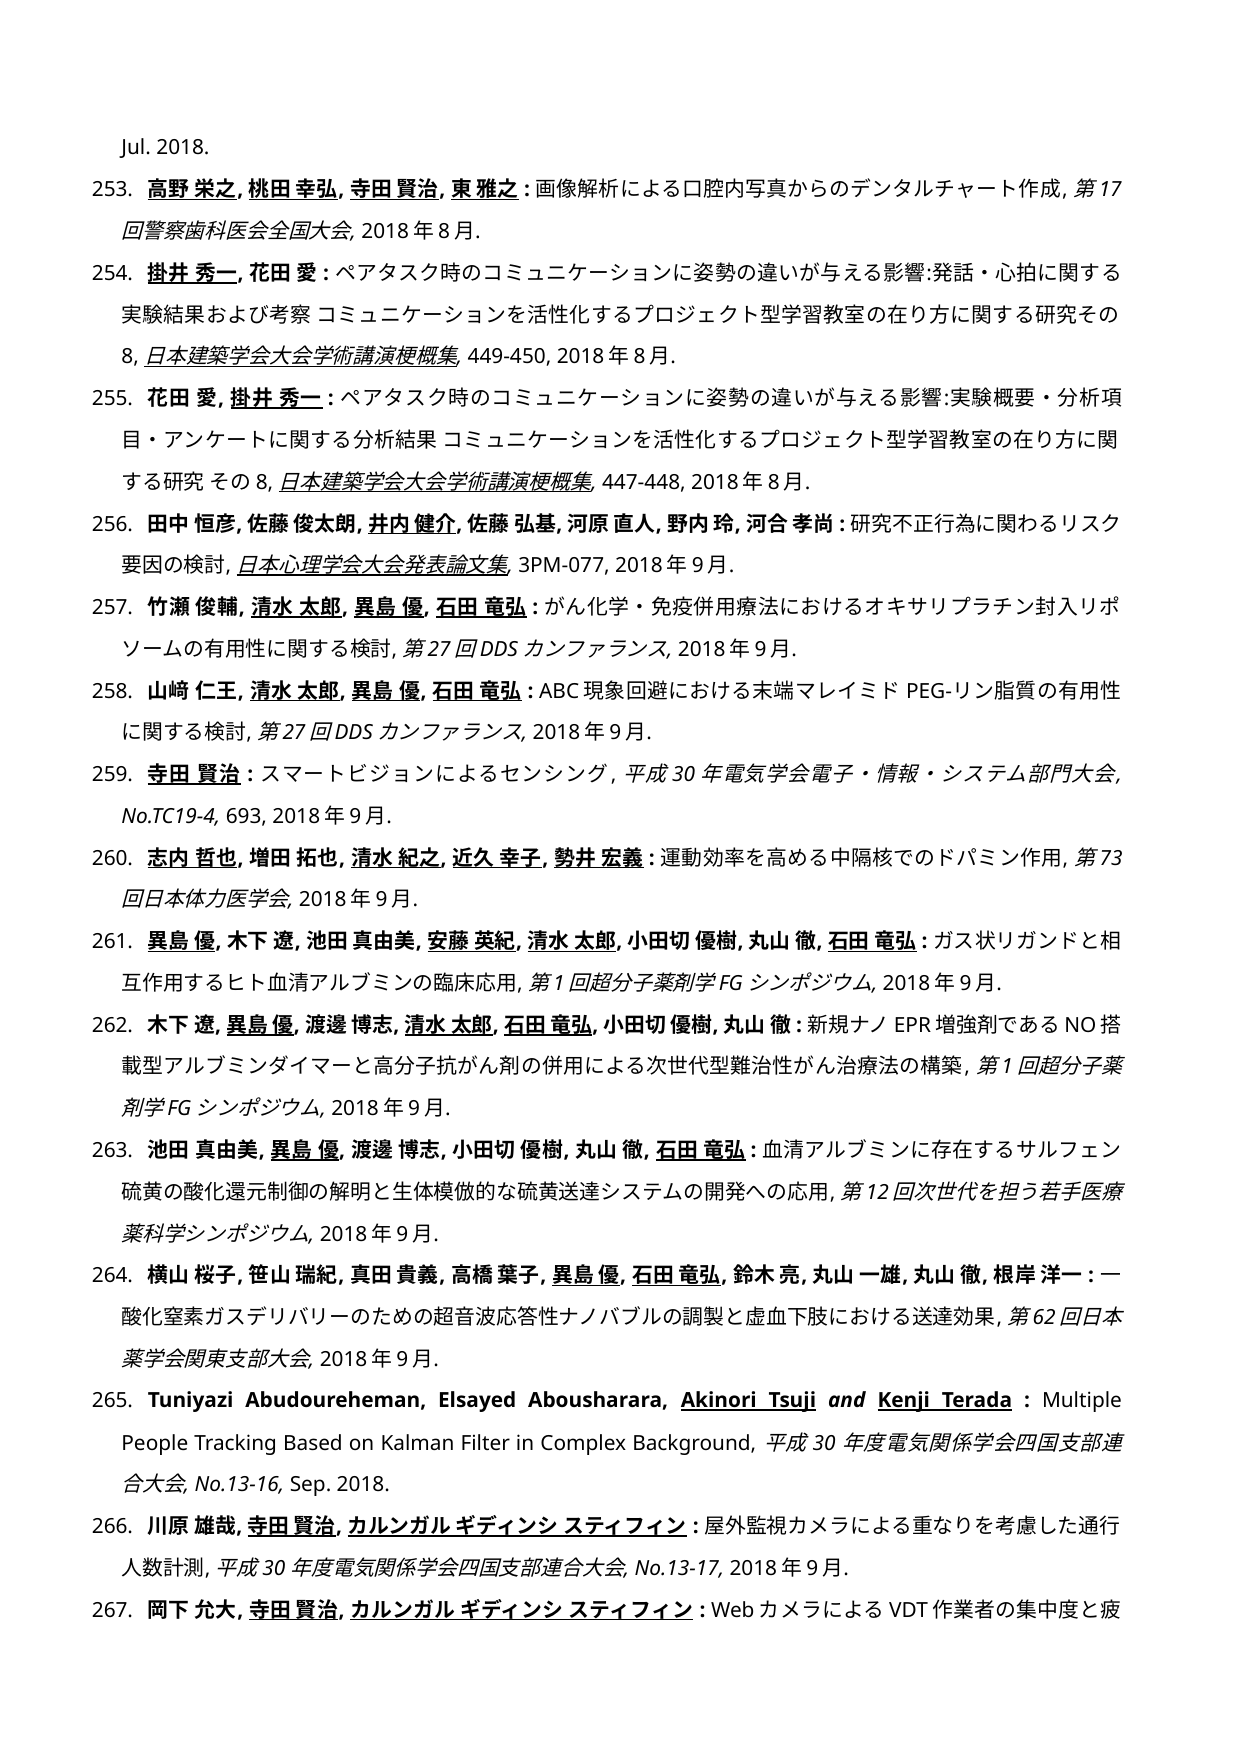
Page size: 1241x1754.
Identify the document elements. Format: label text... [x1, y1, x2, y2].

list 高野 栄之, 桃田 幸弘, 寺田 賢治, 東 雅之 : 画像解析による口腔内写真からのデンタルチャート作成, 第17回警察歯科医会全国大会, 2018年8月. [92, 167, 1122, 250]
list Tuniyazi Abudoureheman, Elsayed Abousharara, Akinori Tsuji and Kenji Terada : Multiple People Tracking Based on Kalman Filter in Complex Background, 平成 30 年度電気関係学会四国支部連合大会, No.13-16, Sep. 2018. [92, 1378, 1122, 1503]
list 川原 雄哉, 寺田 賢治, カルンガル ギディンシ スティフィン : 屋外監視カメラによる重なりを考慮した通行人数計測, 平成 30 年度電気関係学会四国支部連合大会, No.13-17, 2018年9月. [92, 1503, 1122, 1587]
list 花田 愛, 掛井 秀一 : ペアタスク時のコミュニケーションに姿勢の違いが与える影響:実験概要・分析項目・アンケートに関する分析結果 コミュニケーションを活性化するプロジェクト型学習教室の在り方に関する研究 その 8, 日本建築学会大会学術講演梗概集, 447-448, 2018年8月. [92, 376, 1122, 501]
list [92, 125, 1122, 167]
list 池田 真由美, 異島 優, 渡邊 博志, 小田切 優樹, 丸山 徹, 石田 竜弘 : 血清アルブミンに存在するサルフェン硫黄の酸化還元制御の解明と生体模倣的な硫黄送達システムの開発への応用, 第12回次世代を担う若手医療薬科学シンポジウム, 2018年9月. [92, 1128, 1122, 1253]
list 山﨑 仁王, 清水 太郎, 異島 優, 石田 竜弘 : ABC現象回避における末端マレイミドPEG-リン脂質の有用性に関する検討, 第27回DDSカンファランス, 2018年9月. [92, 668, 1122, 752]
list 木下 遼, 異島 優, 渡邊 博志, 清水 太郎, 石田 竜弘, 小田切 優樹, 丸山 徹 : 新規ナノEPR増強剤であるNO搭載型アルブミンダイマーと高分子抗がん剤の併用による次世代型難治性がん治療法の構築, 第1回超分子薬剤学FGシンポジウム, 2018年9月. [92, 1002, 1122, 1128]
list 横山 桜子, 笹山 瑞紀, 真田 貴義, 高橋 葉子, 異島 優, 石田 竜弘, 鈴木 亮, 丸山 一雄, 丸山 徹, 根岸 洋一 : 一酸化窒素ガスデリバリーのための超音波応答性ナノバブルの調製と虚血下肢における送達効果, 第62回日本薬学会関東支部大会, 2018年9月. [92, 1253, 1122, 1378]
list 寺田 賢治 : スマートビジョンによるセンシング, 平成30年電気学会電子・情報・システム部門大会, No.TC19-4, 693, 2018年9月. [92, 752, 1122, 835]
list 掛井 秀一, 花田 愛 : ペアタスク時のコミュニケーションに姿勢の違いが与える影響:発話・心拍に関する実験結果および考察 コミュニケーションを活性化するプロジェクト型学習教室の在り方に関する研究その8, 日本建築学会大会学術講演梗概集, 449-450, 2018年8月. [92, 250, 1122, 376]
list 田中 恒彦, 佐藤 俊太朗, 井内 健介, 佐藤 弘基, 河原 直人, 野内 玲, 河合 孝尚 : 研究不正行為に関わるリスク要因の検討, 日本心理学会大会発表論文集, 3PM-077, 2018年9月. [92, 501, 1122, 584]
list 竹瀬 俊輔, 清水 太郎, 異島 優, 石田 竜弘 : がん化学・免疫併用療法におけるオキサリプラチン封入リポソームの有用性に関する検討, 第27回DDSカンファランス, 2018年9月. [92, 584, 1122, 668]
list 志内 哲也, 増田 拓也, 清水 紀之, 近久 幸子, 勢井 宏義 : 運動効率を高める中隔核でのドパミン作用, 第73回日本体力医学会, 2018年9月. [92, 835, 1122, 919]
list 異島 優, 木下 遼, 池田 真由美, 安藤 英紀, 清水 太郎, 小田切 優樹, 丸山 徹, 石田 竜弘 : ガス状リガンドと相互作用するヒト血清アルブミンの臨床応用, 第1回超分子薬剤学FGシンポジウム, 2018年9月. [92, 919, 1122, 1002]
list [92, 1587, 1122, 1629]
